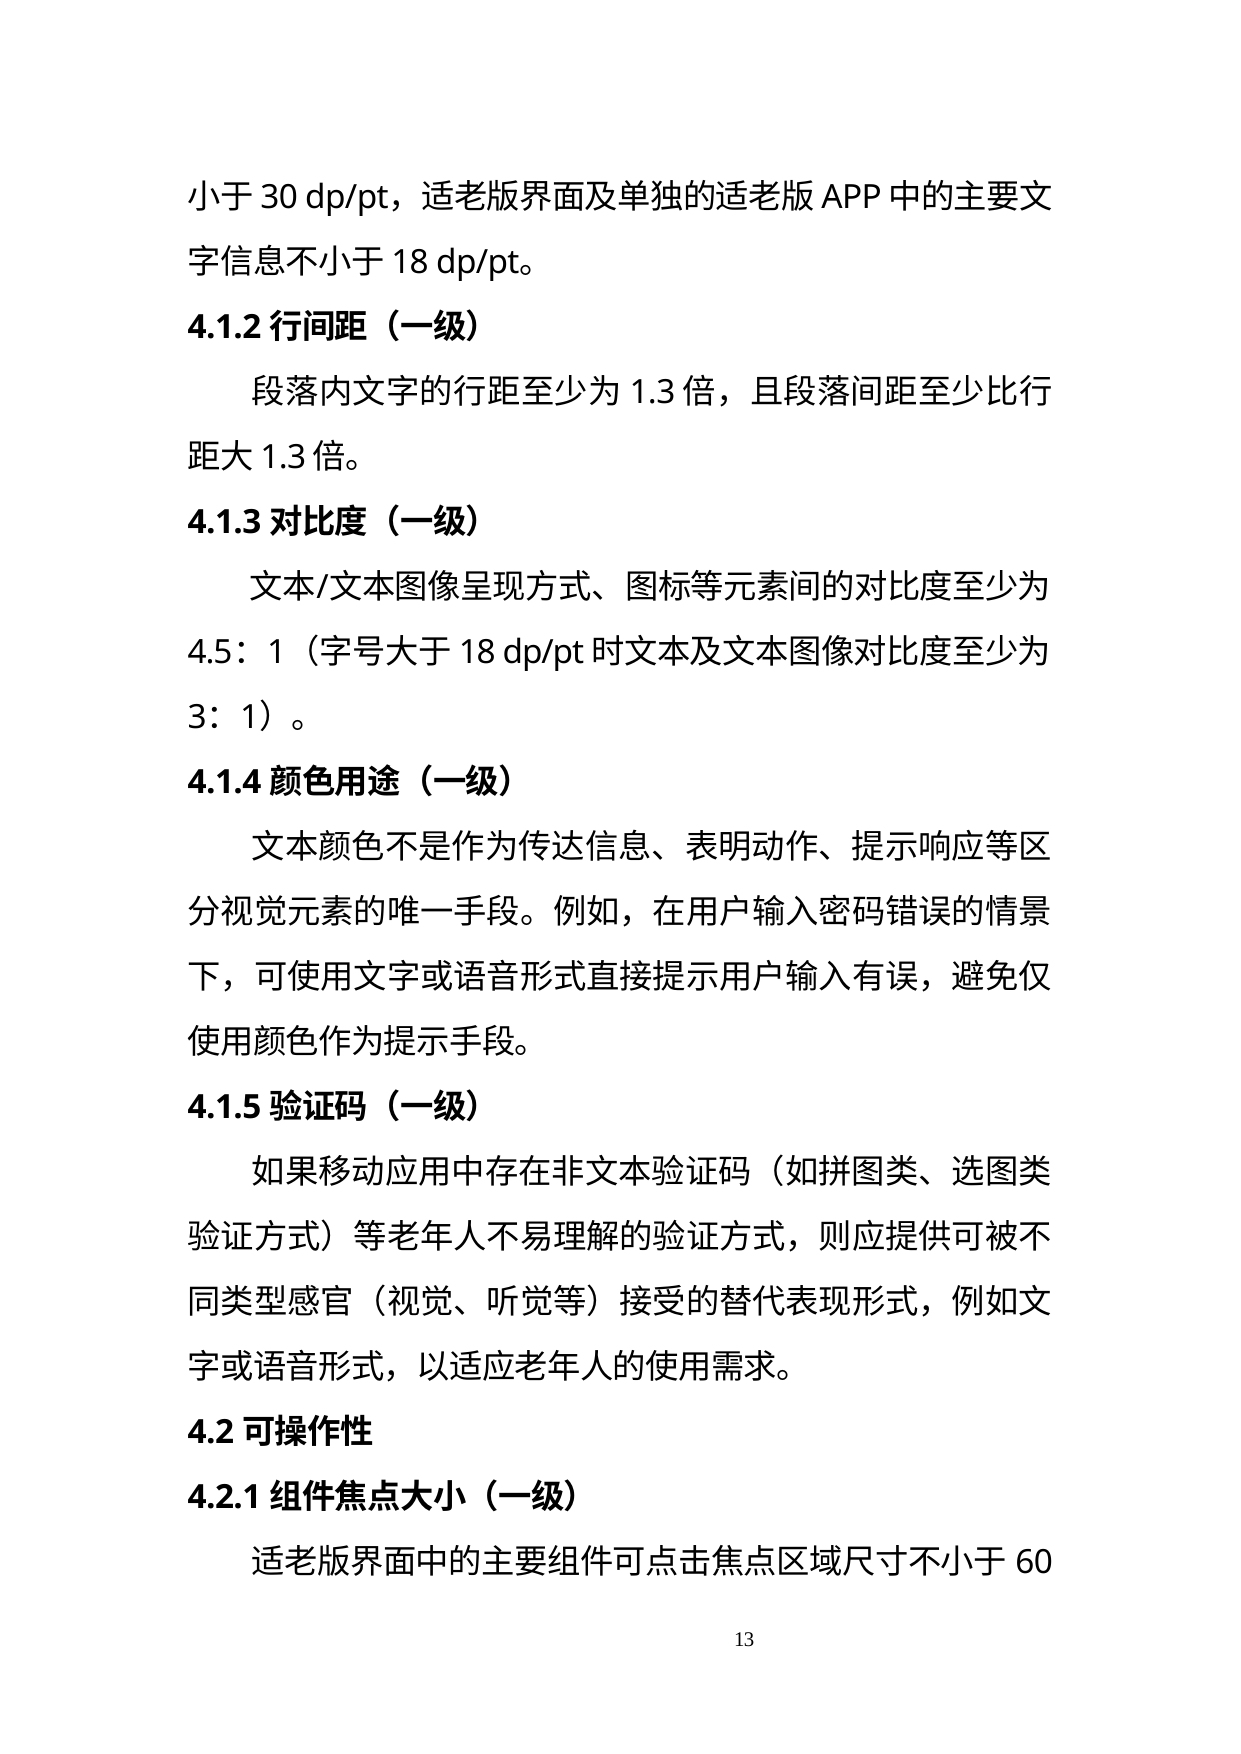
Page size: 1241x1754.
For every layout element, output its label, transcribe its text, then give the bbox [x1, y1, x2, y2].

subtitle 4.1.2 行间距（一级） [187, 292, 1053, 357]
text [187, 162, 1053, 292]
subtitle 4.2.1 组件焦点大小（一级） [187, 1462, 1053, 1527]
text 如果移动应用中存在非文本验证码（如拼图类、选图类验证方式）等老年人不易理解的验证方式，则应提供可被不同类型感官（视觉、听觉等）接受的替代表现形式，例如文字或语音形式，以适应老年人的使用需求。 [187, 1137, 1053, 1397]
subtitle 4.1.5 验证码（一级） [187, 1072, 1053, 1137]
text 段落内文字的行距至少为1.3倍，且段落间距至少比行距大1.3倍。 [187, 357, 1053, 487]
text 文本/文本图像呈现方式、图标等元素间的对比度至少为4.5：1（字号大于18 dp/pt时文本及文本图像对比度至少为3：1）。 [187, 552, 1053, 747]
subtitle 4.1.4 颜色用途（一级） [187, 747, 1053, 812]
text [187, 1527, 1053, 1592]
subtitle 4.2 可操作性 [187, 1397, 1053, 1462]
subtitle 4.1.3 对比度（一级） [187, 487, 1053, 552]
text 文本颜色不是作为传达信息、表明动作、提示响应等区分视觉元素的唯一手段。例如，在用户输入密码错误的情景下，可使用文字或语音形式直接提示用户输入有误，避免仅使用颜色作为提示手段。 [187, 812, 1053, 1072]
